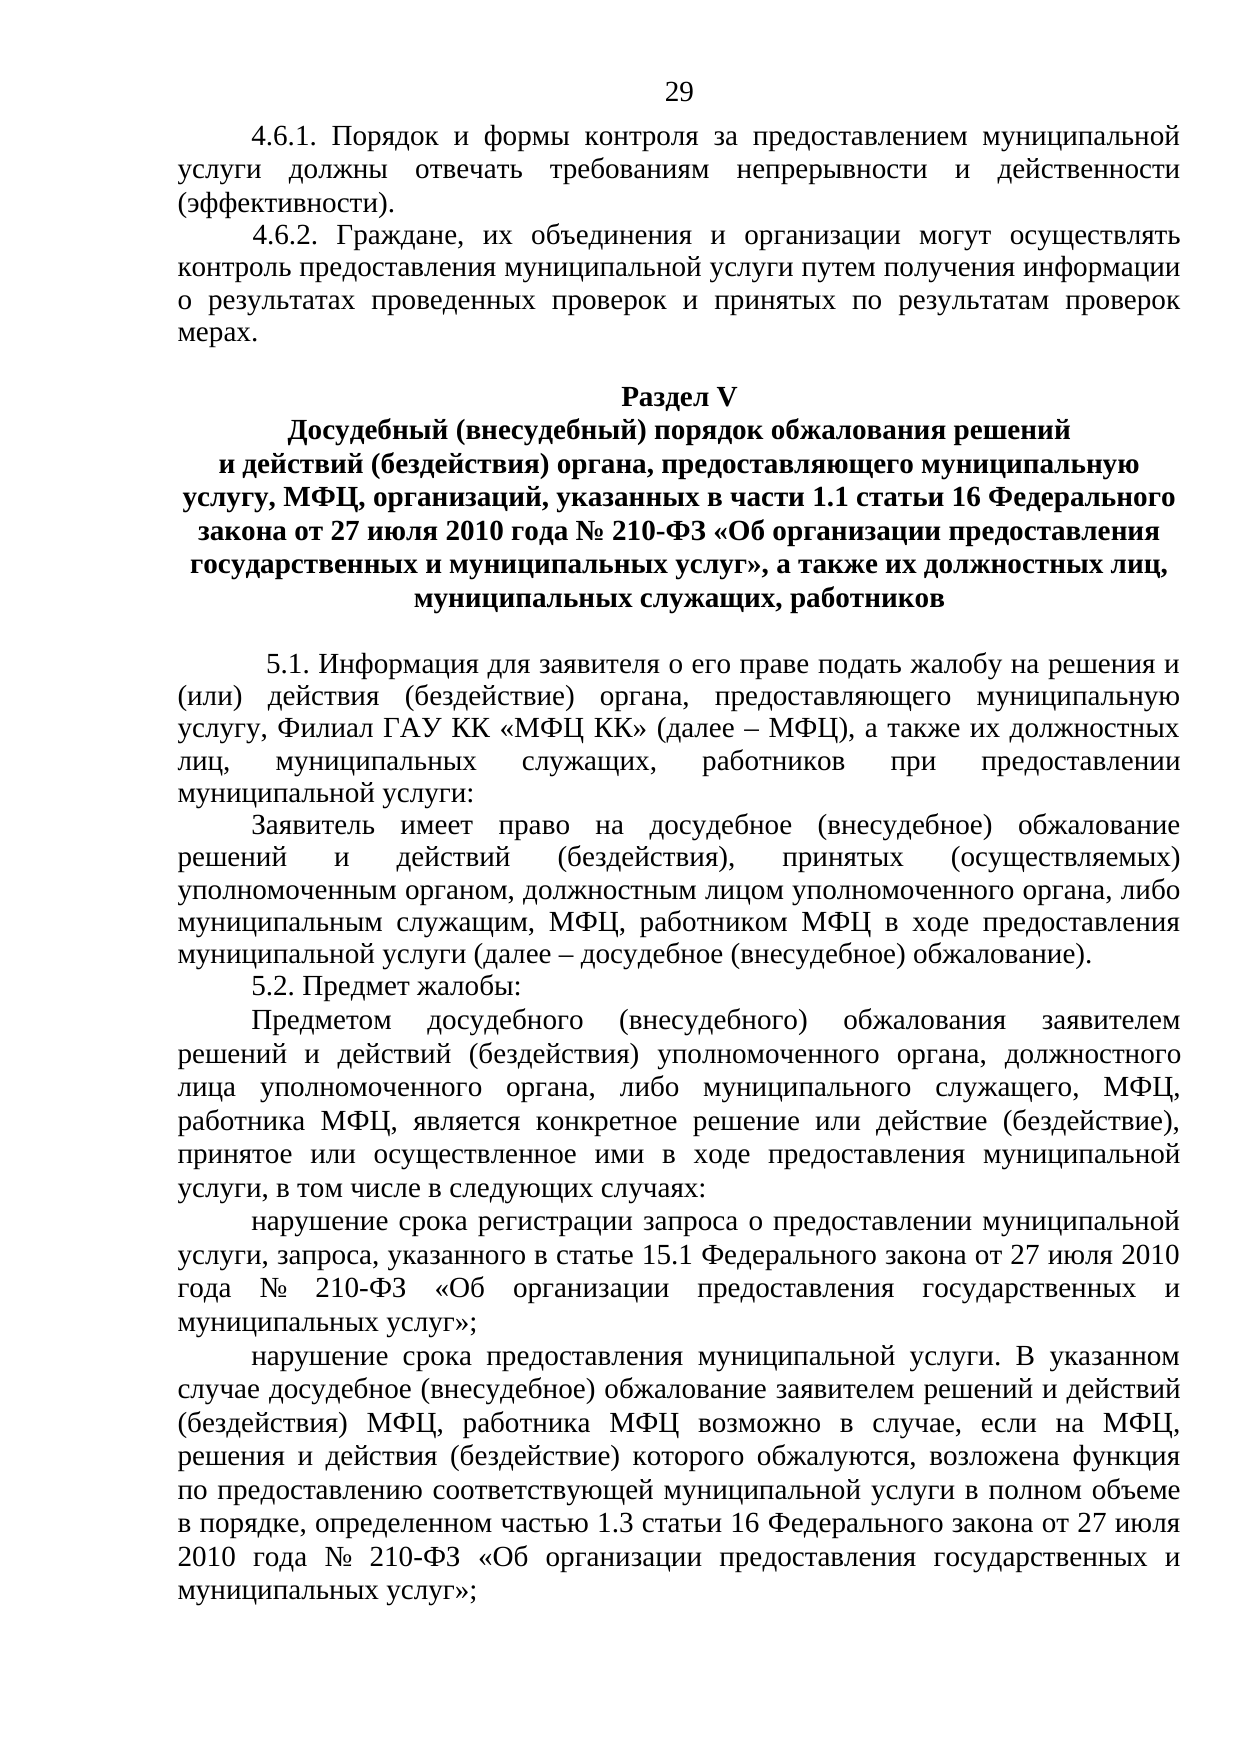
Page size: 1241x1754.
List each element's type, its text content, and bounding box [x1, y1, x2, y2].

text Заявитель имеет право на досудебное (внесудебное) обжалование решений и действий (бездействия), принятых (осуществляемых) уполномоченным органом, должностным лицом уполномоченного органа, либо муниципальным служащим, МФЦ, работником МФЦ в ходе предоставления муниципальной услуги (далее – досудебное (внесудебное) обжалование). [177, 809, 1181, 970]
text 4.6.1. Порядок и формы контроля за предоставлением муниципальной услуги должны отвечать требованиям непрерывности и действенности (эффективности). [177, 118, 1181, 219]
text нарушение срока регистрации запроса о предоставлении муниципальной услуги, запроса, указанного в статье 15.1 Федерального закона от 27 июля 2010 года № 210-ФЗ «Об организации предоставления государственных и муниципальных услуг»; [177, 1203, 1181, 1338]
text Раздел V [177, 380, 1181, 412]
text Досудебный (внесудебный) порядок обжалования решений [177, 412, 1181, 446]
text нарушение срока предоставления муниципальной услуги. В указанном случае досудебное (внесудебное) обжалование заявителем решений и действий (бездействия) МФЦ, работника МФЦ возможно в случае, если на МФЦ, решения и действия (бездействие) которого обжалуются, возложена функция по предоставлению соответствующей муниципальной услуги в полном объеме в порядке, определенном частью 1.3 статьи 16 Федерального закона от 27 июля 2010 года № 210-ФЗ «Об организации предоставления государственных и муниципальных услуг»; [177, 1338, 1181, 1606]
text муниципальных служащих, работников [177, 580, 1181, 614]
text 4.6.2. Граждане, их объединения и организации могут осуществлять контроль предоставления муниципальной услуги путем получения информации о результатах проведенных проверок и принятых по результатам проверок мерах. [177, 219, 1181, 348]
text и действий (бездействия) органа, предоставляющего муниципальную услугу, МФЦ, организаций, указанных в части 1.1 статьи 16 Федерального закона от 27 июля 2010 года № 210-ФЗ «Об организации предоставления государственных и муниципальных услуг», а также их должностных лиц, [177, 446, 1181, 580]
text Предметом досудебного (внесудебного) обжалования заявителем решений и действий (бездействия) уполномоченного органа, должностного лица уполномоченного органа, либо муниципального служащего, МФЦ, работника МФЦ, является конкретное решение или действие (бездействие), принятое или осуществленное ими в ходе предоставления муниципальной услуги, в том числе в следующих случаях: [177, 1002, 1181, 1203]
text 5.1. Информация для заявителя о его праве подать жалобу на решения и (или) действия (бездействие) органа, предоставляющего муниципальную услугу, Филиал ГАУ КК «МФЦ КК» (далее – МФЦ), а также их должностных лиц, муниципальных служащих, работников при предоставлении муниципальной услуги: [177, 647, 1181, 809]
text 5.2. Предмет жалобы: [177, 970, 1181, 1002]
